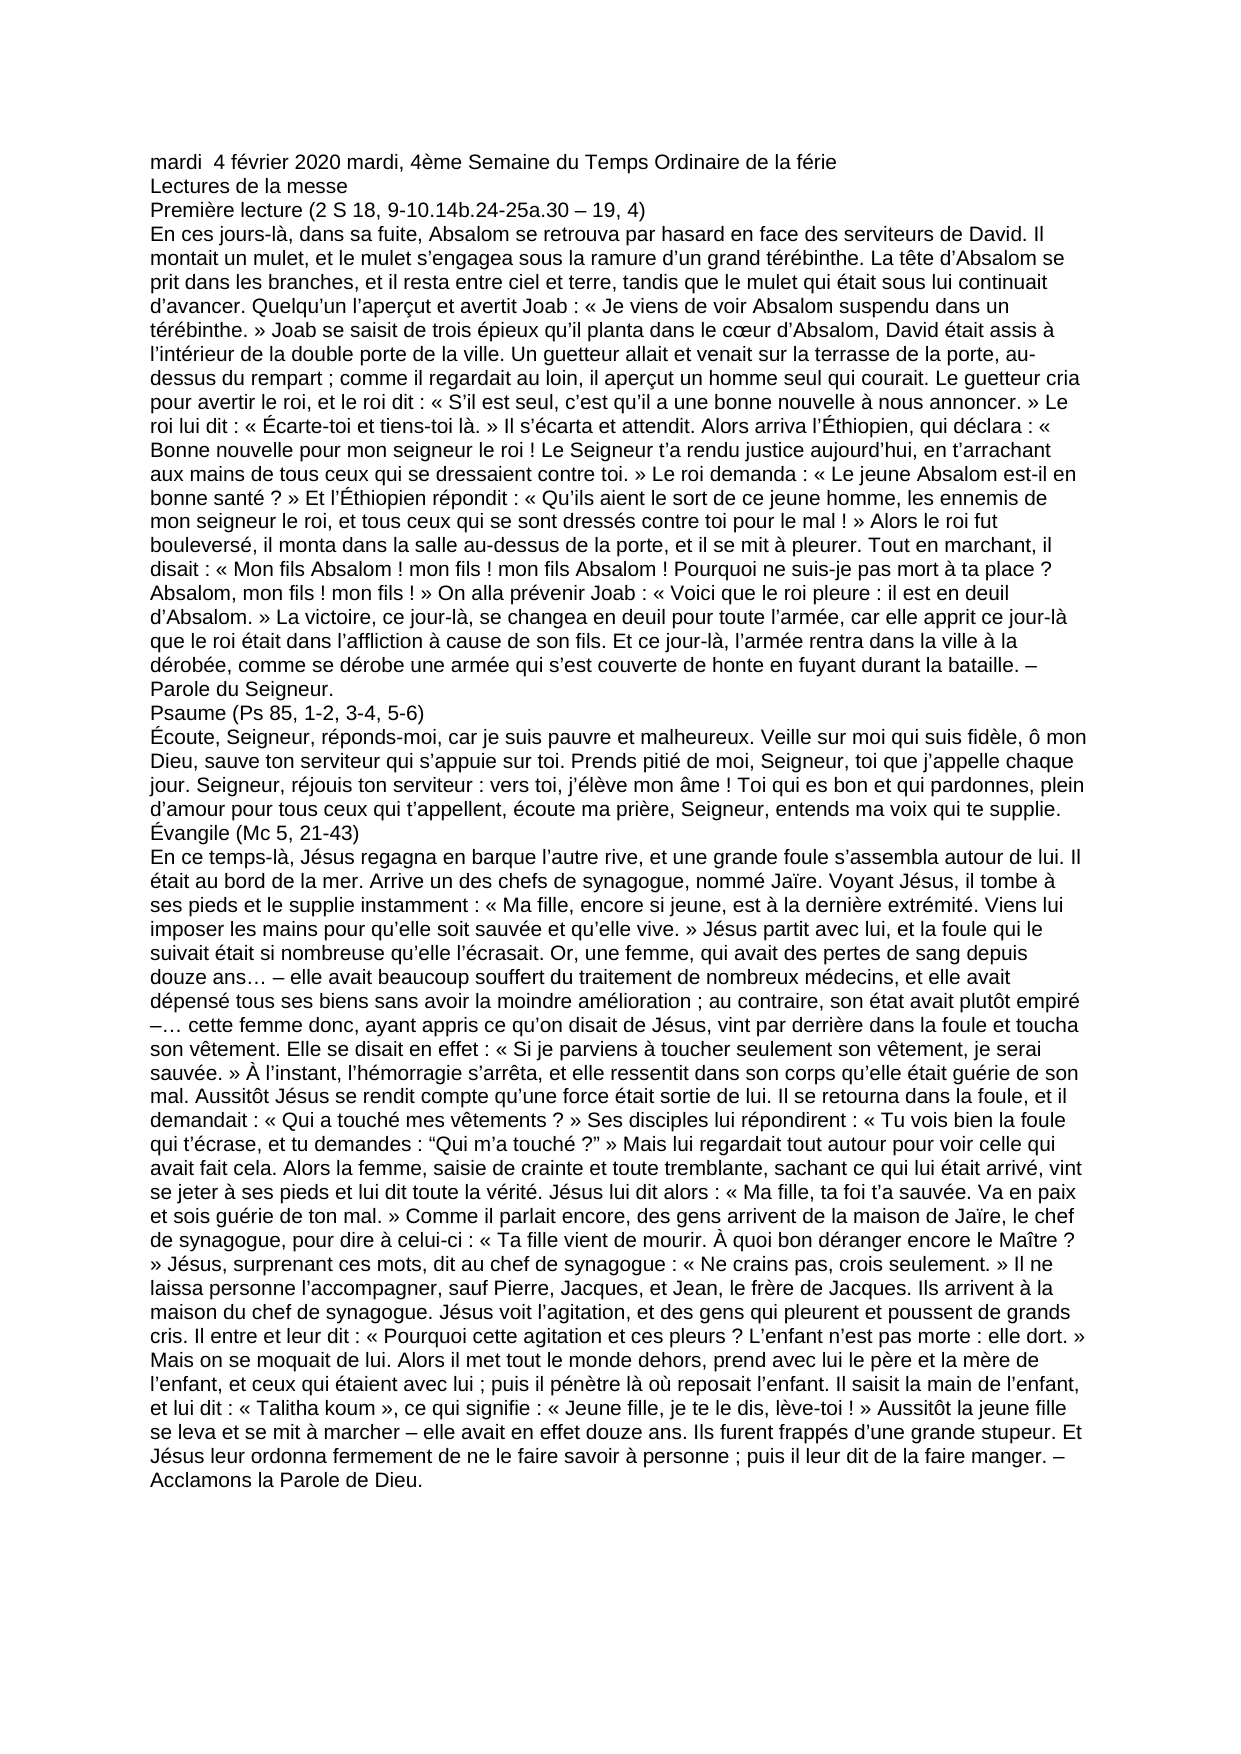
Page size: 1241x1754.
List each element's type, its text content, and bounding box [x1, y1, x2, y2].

text Écoute, Seigneur, réponds-moi, car je suis pauvre et malheureux. Veille sur moi qui suis fidèle, ô mon Dieu, sauve ton serviteur qui s’appuie sur toi. Prends pitié de moi, Seigneur, toi que j’appelle chaque jour. Seigneur, réjouis ton serviteur : vers toi, j’élève mon âme ! Toi qui es bon et qui pardonnes, plein d’amour pour tous ceux qui t’appellent, écoute ma prière, Seigneur, entends ma voix qui te supplie. [150, 725, 1090, 821]
text En ce temps-là, Jésus regagna en barque l’autre rive, et une grande foule s’assembla autour de lui. Il était au bord de la mer. Arrive un des chefs de synagogue, nommé Jaïre. Voyant Jésus, il tombe à ses pieds et le supplie instamment : « Ma fille, encore si jeune, est à la dernière extrémité. Viens lui imposer les mains pour qu’elle soit sauvée et qu’elle vive. » Jésus partit avec lui, et la foule qui le suivait était si nombreuse qu’elle l’écrasait. Or, une femme, qui avait des pertes de sang depuis douze ans… – elle avait beaucoup souffert du traitement de nombreux médecins, et elle avait dépensé tous ses biens sans avoir la moindre amélioration ; au contraire, son état avait plutôt empiré –… cette femme donc, ayant appris ce qu’on disait de Jésus, vint par derrière dans la foule et toucha son vêtement. Elle se disait en effet : « Si je parviens à toucher seulement son vêtement, je serai sauvée. » À l’instant, l’hémorragie s’arrêta, et elle ressentit dans son corps qu’elle était guérie de son mal. Aussitôt Jésus se rendit compte qu’une force était sortie de lui. Il se retourna dans la foule, et il demandait : « Qui a touché mes vêtements ? » Ses disciples lui répondirent : « Tu vois bien la foule qui t’écrase, et tu demandes : “Qui m’a touché ?” » Mais lui regardait tout autour pour voir celle qui avait fait cela. Alors la femme, saisie de crainte et toute tremblante, sachant ce qui lui était arrivé, vint se jeter à ses pieds et lui dit toute la vérité. Jésus lui dit alors : « Ma fille, ta foi t’a sauvée. Va en paix et sois guérie de ton mal. » Comme il parlait encore, des gens arrivent de la maison de Jaïre, le chef de synagogue, pour dire à celui-ci : « Ta fille vient de mourir. À quoi bon déranger encore le Maître ? » Jésus, surprenant ces mots, dit au chef de synagogue : « Ne crains pas, crois seulement. » Il ne laissa personne l’accompagner, sauf Pierre, Jacques, et Jean, le frère de Jacques. Ils arrivent à la maison du chef de synagogue. Jésus voit l’agitation, et des gens qui pleurent et poussent de grands cris. Il entre et leur dit : « Pourquoi cette agitation et ces pleurs ? L’enfant n’est pas morte : elle dort. » Mais on se moquait de lui. Alors il met tout le monde dehors, prend avec lui le père et la mère de l’enfant, et ceux qui étaient avec lui ; puis il pénètre là où reposait l’enfant. Il saisit la main de l’enfant, et lui dit : « Talitha koum », ce qui signifie : « Jeune fille, je te le dis, lève-toi ! » Aussitôt la jeune fille se leva et se mit à marcher – elle avait en effet douze ans. Ils furent frappés d’une grande stupeur. Et Jésus leur ordonna fermement de ne le faire savoir à personne ; puis il leur dit de la faire manger. – Acclamons la Parole de Dieu. [150, 845, 1090, 1492]
text En ces jours-là, dans sa fuite, Absalom se retrouva par hasard en face des serviteurs de David. Il montait un mulet, et le mulet s’engagea sous la ramure d’un grand térébinthe. La tête d’Absalom se prit dans les branches, et il resta entre ciel et terre, tandis que le mulet qui était sous lui continuait d’avancer. Quelqu’un l’aperçut et avertit Joab : « Je viens de voir Absalom suspendu dans un térébinthe. » Joab se saisit de trois épieux qu’il planta dans le cœur d’Absalom, David était assis à l’intérieur de la double porte de la ville. Un guetteur allait et venait sur la terrasse de la porte, au-dessus du rempart ; comme il regardait au loin, il aperçut un homme seul qui courait. Le guetteur cria pour avertir le roi, et le roi dit : « S’il est seul, c’est qu’il a une bonne nouvelle à nous annoncer. » Le roi lui dit : « Écarte-toi et tiens-toi là. » Il s’écarta et attendit. Alors arriva l’Éthiopien, qui déclara : « Bonne nouvelle pour mon seigneur le roi ! Le Seigneur t’a rendu justice aujourd’hui, en t’arrachant aux mains de tous ceux qui se dressaient contre toi. » Le roi demanda : « Le jeune Absalom est-il en bonne santé ? » Et l’Éthiopien répondit : « Qu’ils aient le sort de ce jeune homme, les ennemis de mon seigneur le roi, et tous ceux qui se sont dressés contre toi pour le mal ! » Alors le roi fut bouleversé, il monta dans la salle au-dessus de la porte, et il se mit à pleurer. Tout en marchant, il disait : « Mon fils Absalom ! mon fils ! mon fils Absalom ! Pourquoi ne suis-je pas mort à ta place ? Absalom, mon fils ! mon fils ! » On alla prévenir Joab : « Voici que le roi pleure : il est en deuil d’Absalom. » La victoire, ce jour-là, se changea en deuil pour toute l’armée, car elle apprit ce jour-là que le roi était dans l’affliction à cause de son fils. Et ce jour-là, l’armée rentra dans la ville à la dérobée, comme se dérobe une armée qui s’est couverte de honte en fuyant durant la bataille. – Parole du Seigneur. [150, 222, 1090, 701]
